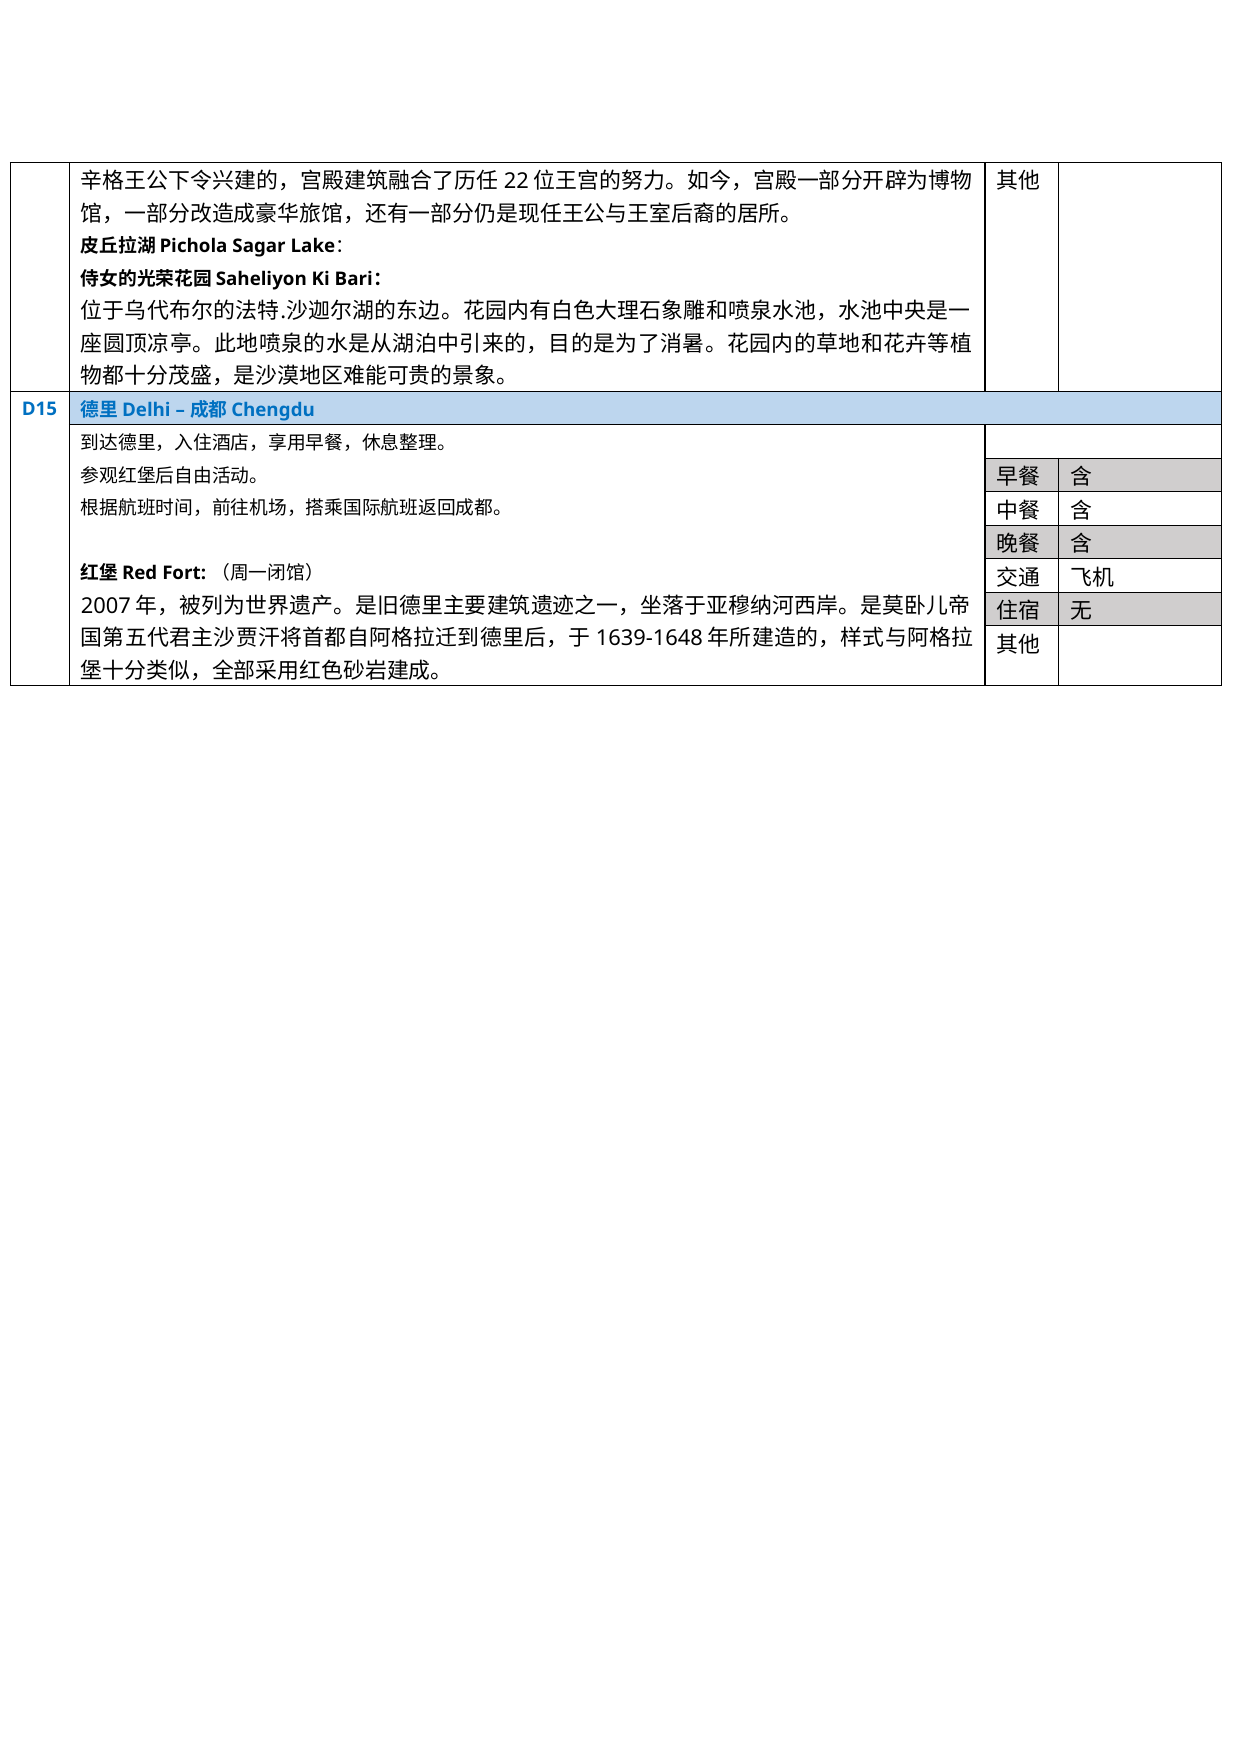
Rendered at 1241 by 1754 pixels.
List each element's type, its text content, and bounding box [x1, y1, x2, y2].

table_cell 晚餐 [986, 526, 1058, 558]
table_cell 含 [1059, 459, 1221, 491]
table_cell D15 [11, 392, 69, 685]
table_cell 交通 [986, 559, 1058, 592]
table_cell 无 [1059, 593, 1221, 625]
table_cell 其他 [986, 626, 1058, 685]
table_cell 飞机 [1059, 559, 1221, 592]
table_cell [1059, 626, 1221, 685]
table_cell 中餐 [986, 492, 1058, 525]
table_cell 到达德里，入住酒店，享用早餐，休息整理。 参观红堡后自由活动。 根据航班时间，前往机场，搭乘国际航班返回成都。 红堡Red Fort: （周一闭馆） 2007年，被列为世界遗产。是旧德里主要建筑遗迹之一，坐落于亚穆纳河西岸。是莫卧儿帝国第五代君主沙贾汗将首都自阿格拉迁到德里后，于1639-1648年所建造的，样式与阿格拉堡十分类似，全部采用红色砂岩建成。 [70, 425, 984, 685]
table_cell [1059, 163, 1221, 391]
table_cell [986, 425, 1221, 458]
table_cell 含 [1059, 526, 1221, 558]
table_cell 早餐 [986, 459, 1058, 491]
table_cell 其他 [986, 163, 1058, 391]
table_cell 含 [1059, 492, 1221, 525]
table_cell 德里Delhi – 成都Chengdu [70, 392, 1221, 424]
table_cell 住宿 [986, 593, 1058, 625]
